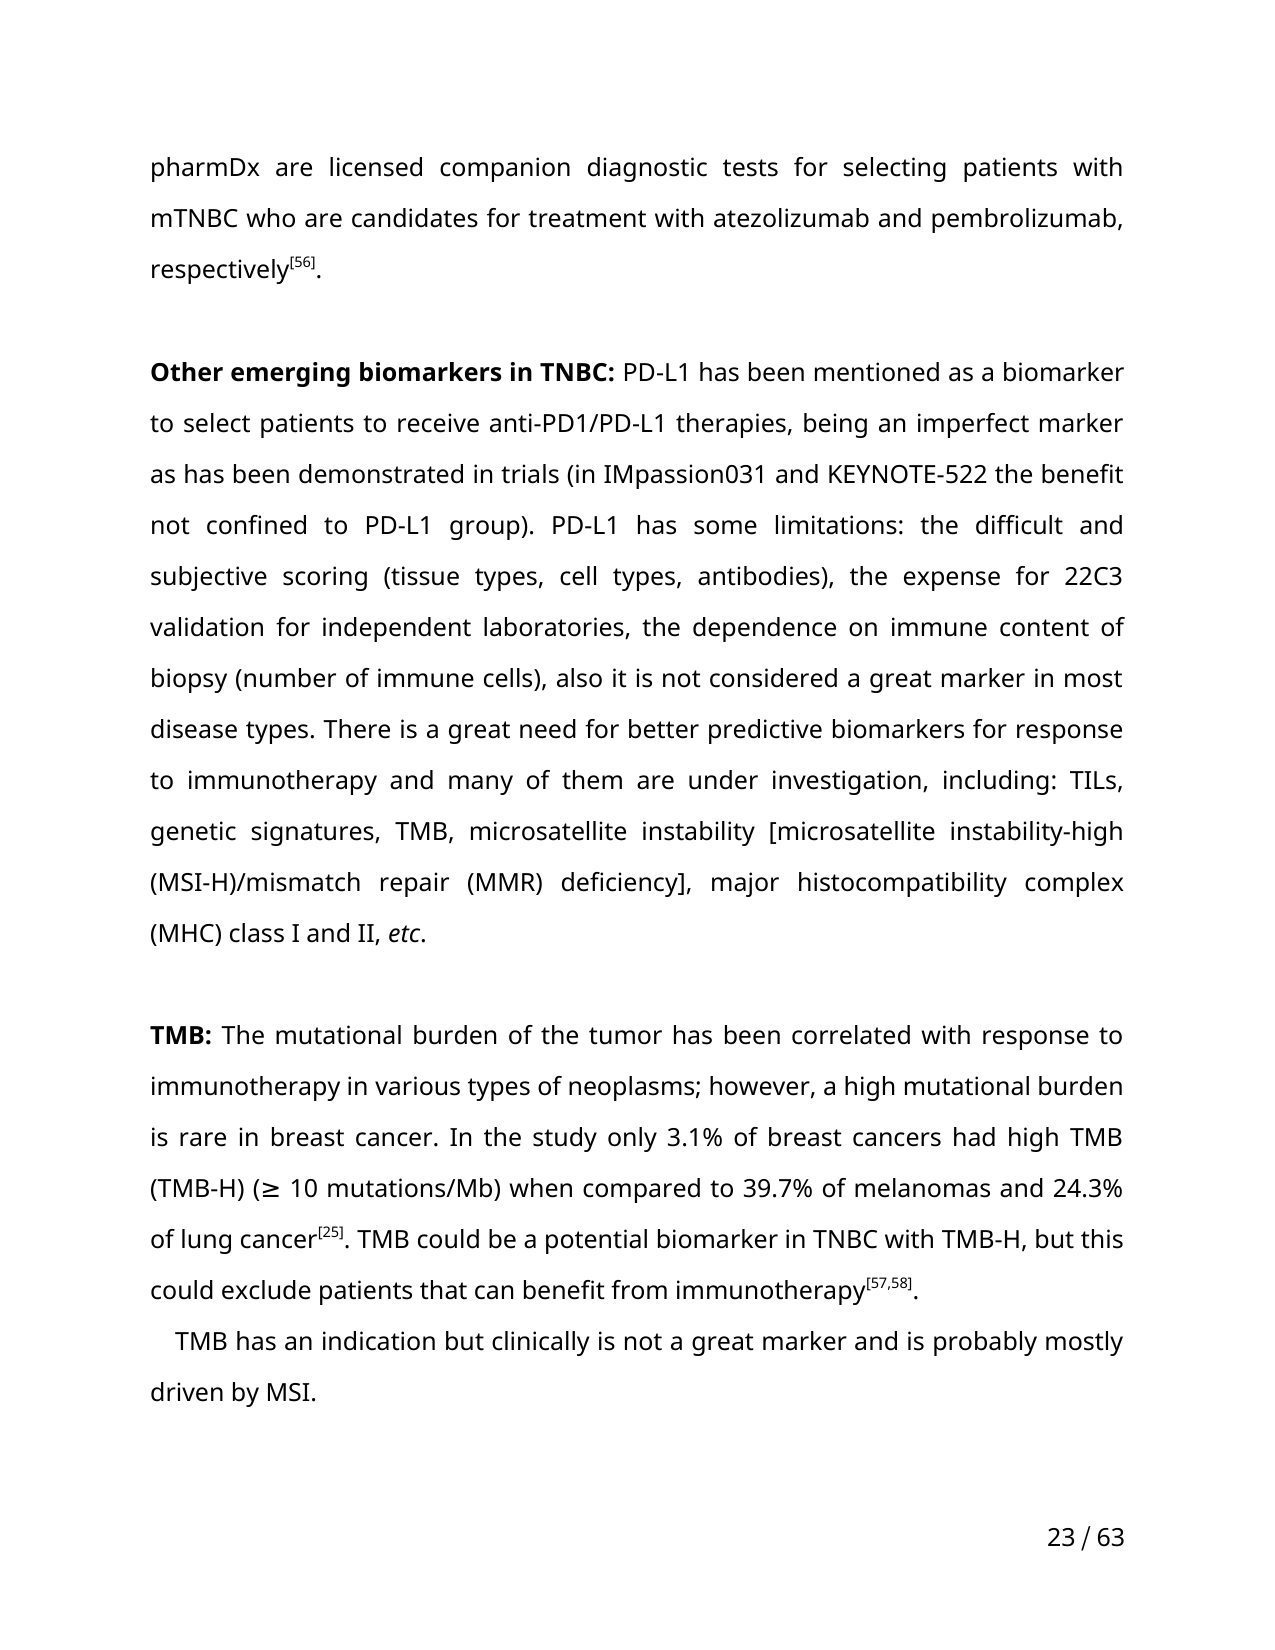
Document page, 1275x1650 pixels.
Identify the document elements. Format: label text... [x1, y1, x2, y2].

text TMB: The mutational burden of the tumor has been correlated with response to immunotherapy in various types of neoplasms; however, a high mutational burden is rare in breast cancer. In the study only 3.1% of breast cancers had high TMB (TMB-H) (≥ 10 mutations/Mb) when compared to 39.7% of melanomas and 24.3% of lung cancer[25]. TMB could be a potential biomarker in TNBC with TMB-H, but this could exclude patients that can benefit from immunotherapy[57,58]. [150, 1018, 1125, 1307]
text TMB has an indication but clinically is not a great marker and is probably mostly driven by MSI. [150, 1324, 1125, 1409]
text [150, 150, 1125, 286]
text Other emerging biomarkers in TNBC: PD-L1 has been mentioned as a biomarker to select patients to receive anti-PD1/PD-L1 therapies, being an imperfect marker as has been demonstrated in trials (in IMpassion031 and KEYNOTE-522 the benefit not confined to PD-L1 group). PD-L1 has some limitations: the difficult and subjective scoring (tissue types, cell types, antibodies), the expense for 22C3 validation for independent laboratories, the dependence on immune content of biopsy (number of immune cells), also it is not considered a great marker in most disease types. There is a great need for better predictive biomarkers for response to immunotherapy and many of them are under investigation, including: TILs, genetic signatures, TMB, microsatellite instability [microsatellite instability-high (MSI-H)/mismatch repair (MMR) deficiency], major histocompatibility complex (MHC) class I and II, etc. [150, 354, 1125, 950]
